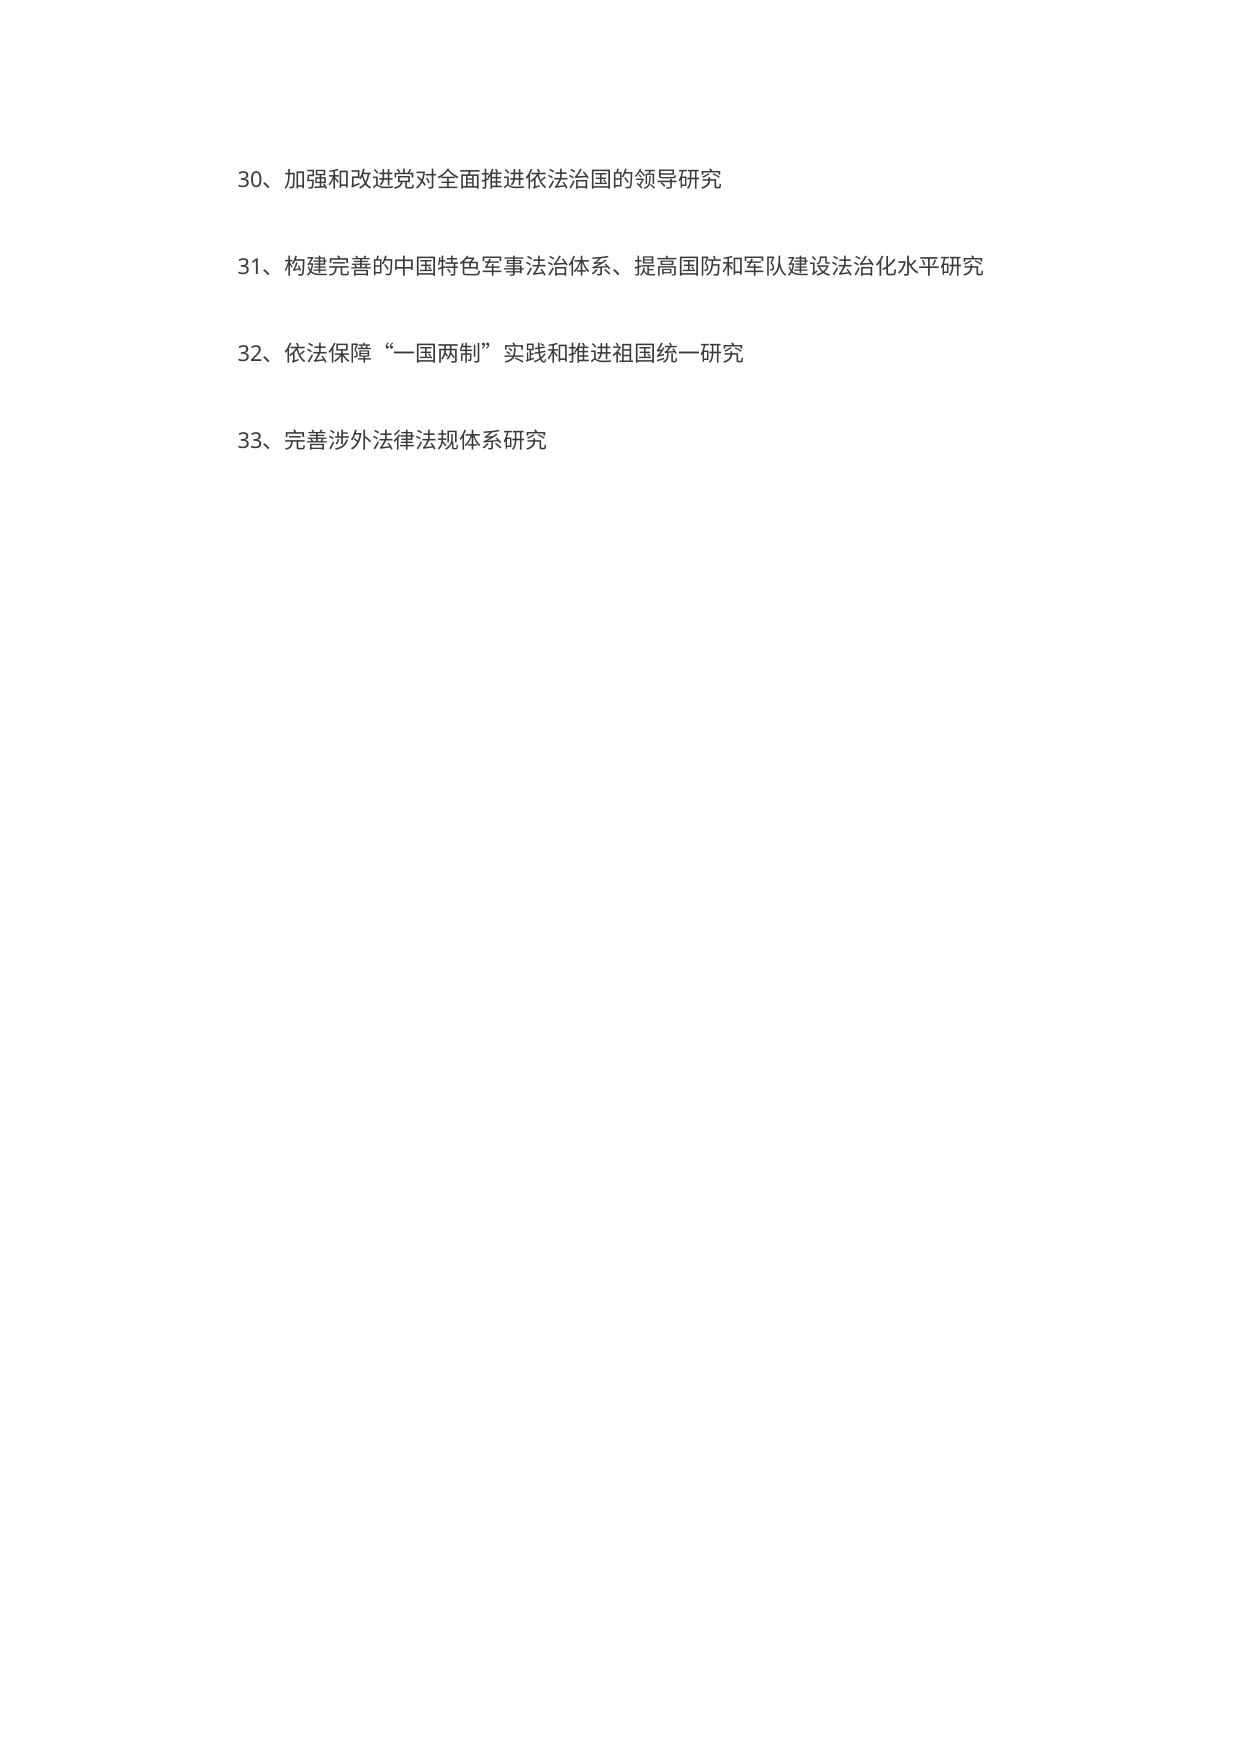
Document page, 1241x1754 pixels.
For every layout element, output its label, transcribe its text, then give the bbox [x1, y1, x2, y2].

text 31、构建完善的中国特色军事法治体系、提高国防和军队建设法治化水平研究 [187, 249, 1053, 282]
text 30、加强和改进党对全面推进依法治国的领导研究 [187, 162, 1053, 194]
text 32、依法保障“一国两制”实践和推进祖国统一研究 [187, 336, 1053, 369]
text 33、完善涉外法律法规体系研究 [187, 423, 1053, 456]
